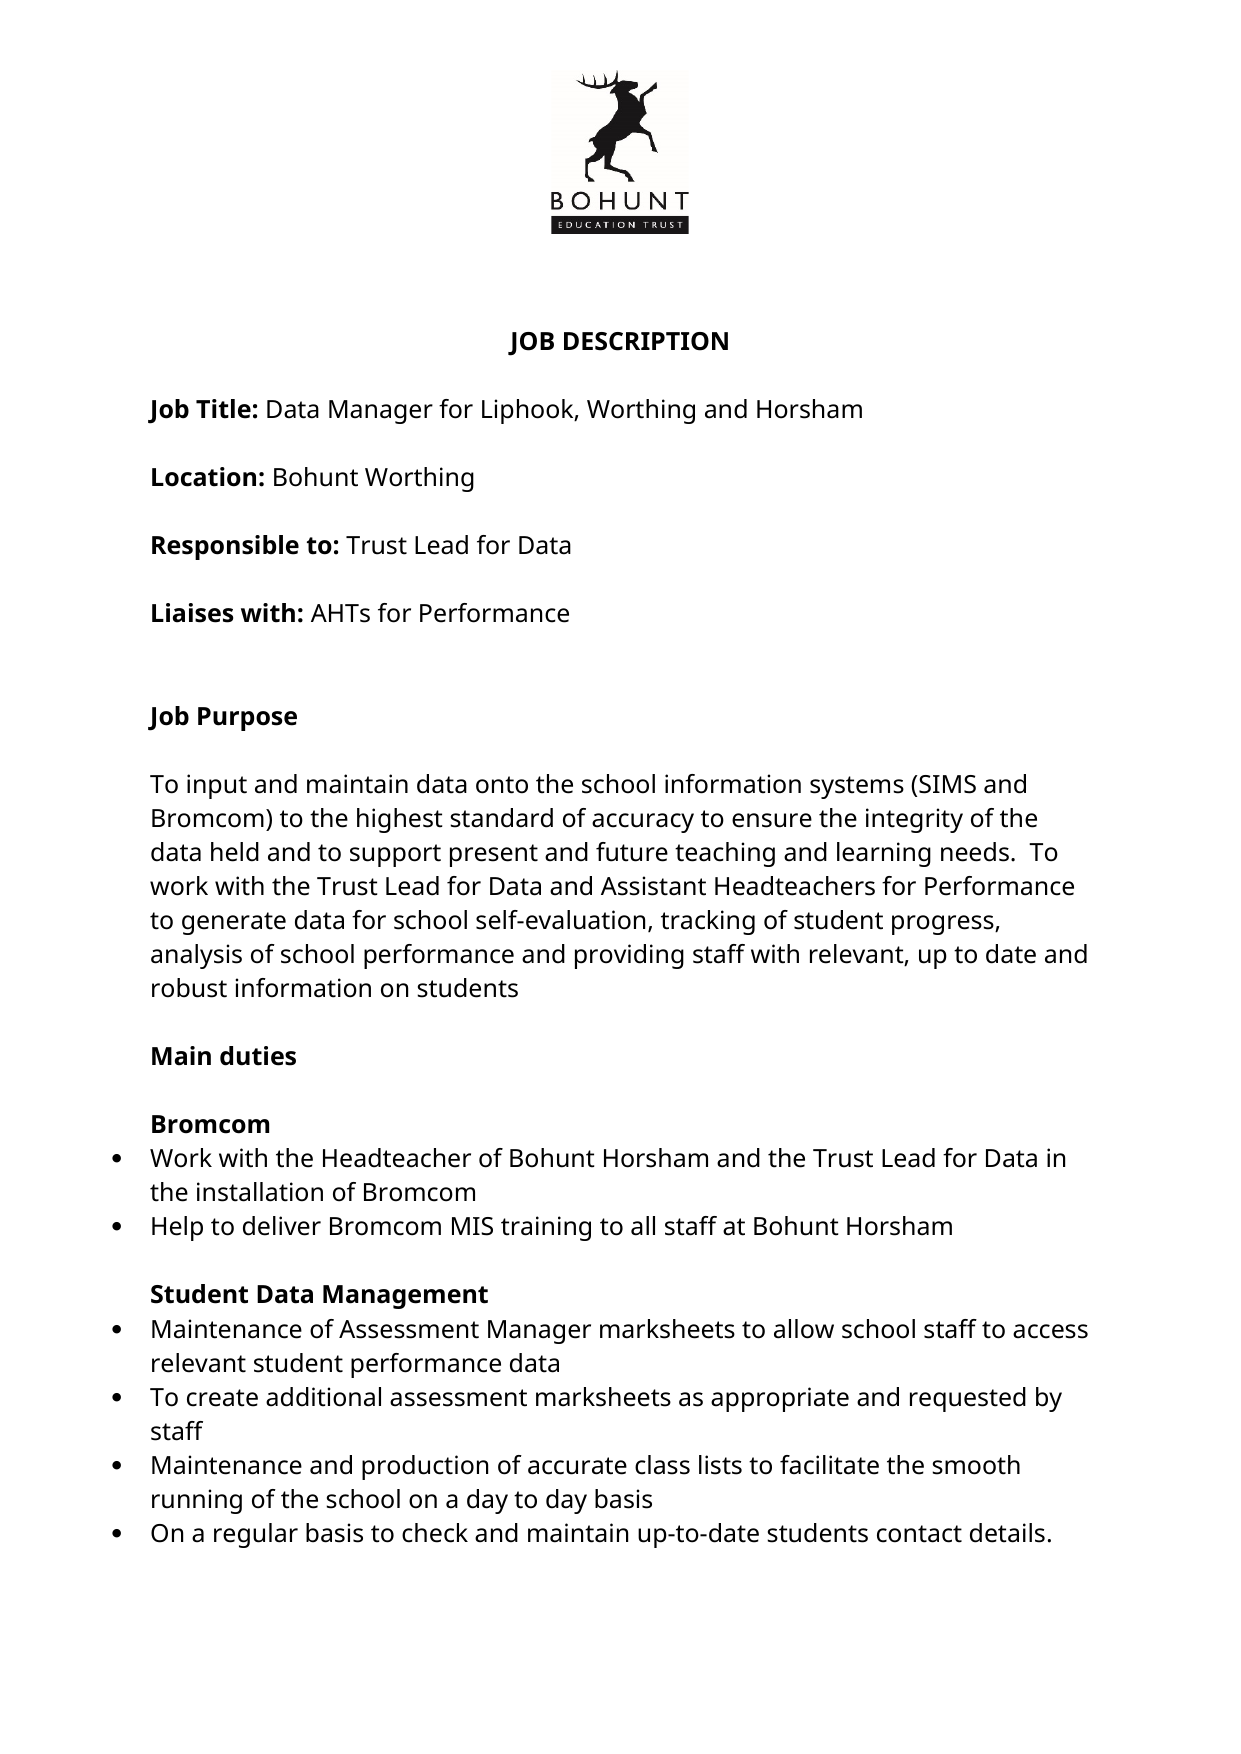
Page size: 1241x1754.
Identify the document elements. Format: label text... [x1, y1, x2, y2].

list Help to deliver Bromcom MIS training to all staff at Bohunt Horsham [112, 1209, 1090, 1243]
list To create additional assessment marksheets as appropriate and requested by staff [112, 1379, 1090, 1447]
picture [551, 70, 689, 234]
text Job Purpose [150, 698, 1090, 732]
list Maintenance of Assessment Manager marksheets to allow school staff to access relevant student performance data [112, 1311, 1090, 1379]
text Responsible to: Trust Lead for Data [150, 528, 1090, 562]
text Job Title: Data Manager for Liphook, Worthing and Horsham [150, 392, 1090, 426]
list On a regular basis to check and maintain up-to-date students contact details. [112, 1516, 1090, 1550]
list Work with the Headteacher of Bohunt Horsham and the Trust Lead for Data in the installation of Bromcom [112, 1141, 1090, 1209]
text JOB DESCRIPTION [150, 323, 1090, 357]
text Main duties [150, 1039, 1090, 1073]
text To input and maintain data onto the school information systems (SIMS and Bromcom) to the highest standard of accuracy to ensure the integrity of the data held and to support present and future teaching and learning needs. To work with the Trust Lead for Data and Assistant Headteachers for Performance to generate data for school self-evaluation, tracking of student progress, analysis of school performance and providing staff with relevant, up to date and robust information on students [150, 766, 1090, 1005]
text Student Data Management [150, 1277, 1090, 1311]
list Maintenance and production of accurate class lists to facilitate the smooth running of the school on a day to day basis [112, 1447, 1090, 1516]
text Location: Bohunt Worthing [150, 460, 1090, 494]
text Bromcom [150, 1107, 1090, 1141]
text Liaises with: AHTs for Performance [150, 596, 1090, 630]
